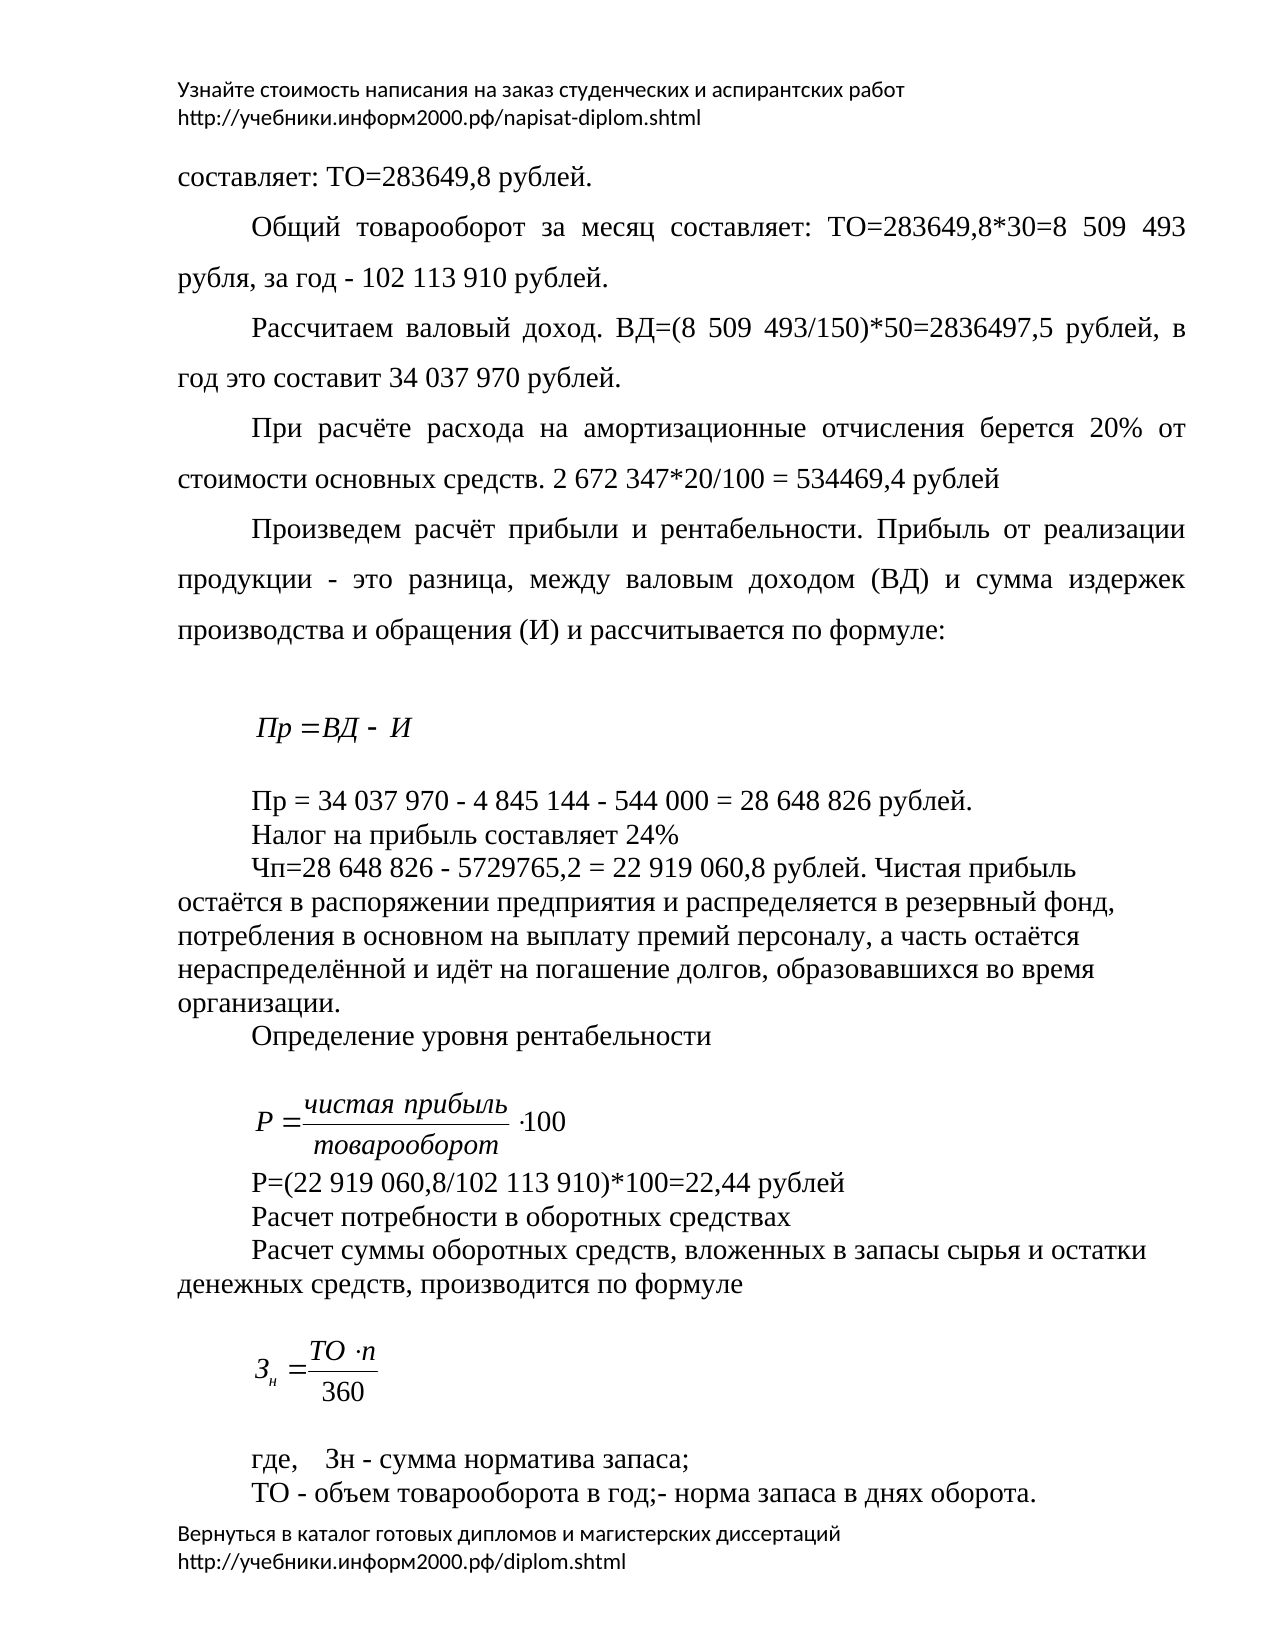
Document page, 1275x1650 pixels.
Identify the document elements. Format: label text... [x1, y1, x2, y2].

text Пр = 34 037 970 - 4 845 144 - 544 000 = 28 648 826 рублей. [177, 783, 1186, 817]
text При расчёте расхода на амортизационные отчисления берется 20% от стоимости основных средств. 2 672 347*20/100 = 534469,4 рублей [177, 411, 1186, 494]
text ТО - объем товарооборота в год;- норма запаса в днях оборота. [177, 1475, 1186, 1508]
text Чп=28 648 826 - 5729765,2 = 22 919 060,8 рублей. Чистая прибыль остаётся в распоряжении предприятия и распределяется в резервный фонд, потребления в основном на выплату премий персоналу, а часть остаётся нераспределённой и идёт на погашение долгов, образовавшихся во время организации. [177, 851, 1186, 1018]
text Налог на прибыль составляет 24% [177, 817, 1186, 851]
text Определение уровня рентабельности [177, 1018, 1186, 1052]
text Общий товарооборот за месяц составляет: ТО=283649,8*30=8 509 493 рубля, за год - 102 113 910 рублей. [177, 209, 1186, 293]
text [177, 159, 1186, 193]
text где, Зн - сумма норматива запаса; [177, 1441, 1186, 1475]
text Произведем расчёт прибыли и рентабельности. Прибыль от реализации продукции - это разница, между валовым доходом (ВД) и сумма издержек производства и обращения (И) и рассчитывается по формуле: [177, 511, 1186, 645]
text Расчет суммы оборотных средств, вложенных в запасы сырья и остатки денежных средств, производится по формуле [177, 1232, 1186, 1299]
text Рассчитаем валовый доход. ВД=(8 509 493/150)*50=2836497,5 рублей, в год это составит 34 037 970 рублей. [177, 310, 1186, 394]
text Расчет потребности в оборотных средствах [177, 1199, 1186, 1232]
text Р=(22 919 060,8/102 113 910)*100=22,44 рублей [177, 1165, 1186, 1199]
